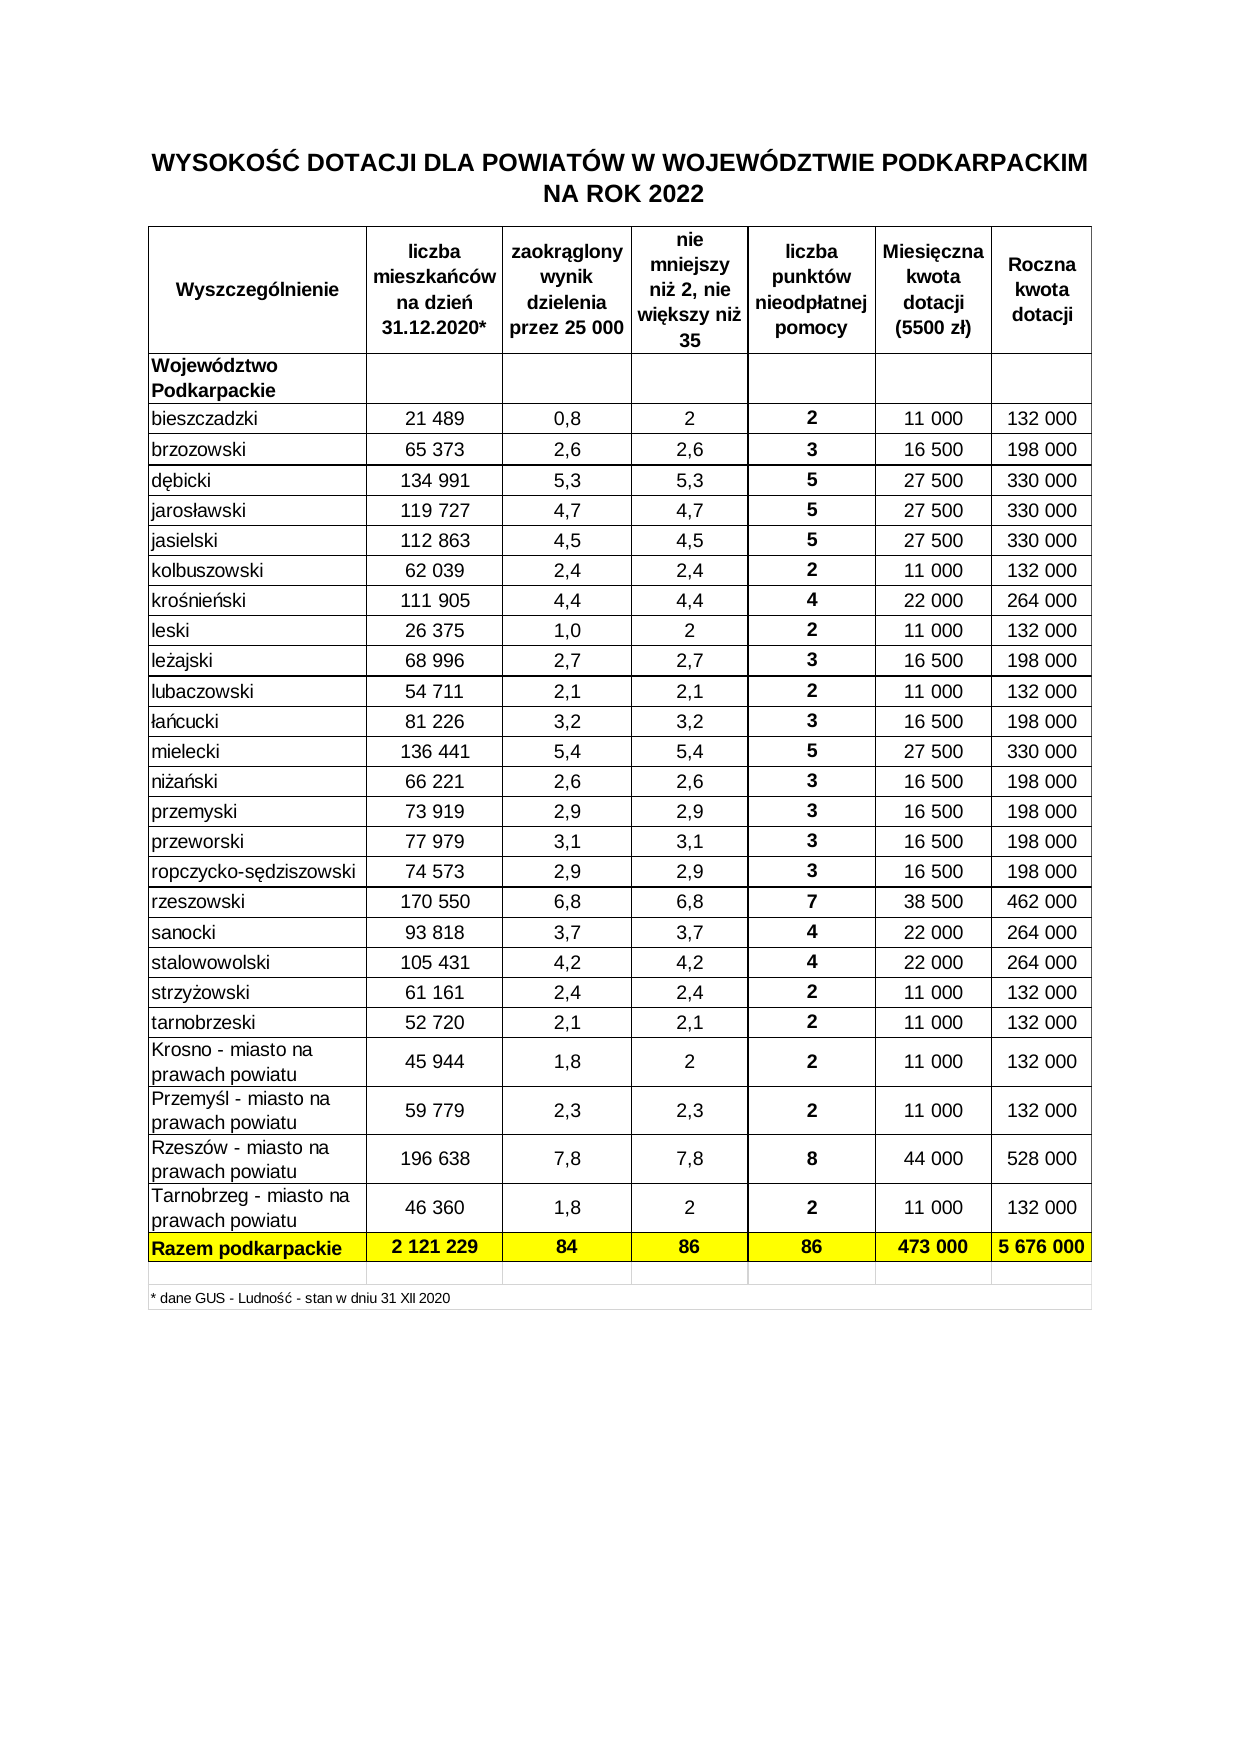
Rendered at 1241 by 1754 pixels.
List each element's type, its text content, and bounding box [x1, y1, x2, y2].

text WYSOKOŚĆ DOTACJI DLA POWIATÓW W WOJEWÓDZTWIE PODKARPACKIM NA ROK 2022 [148, 148, 1093, 207]
